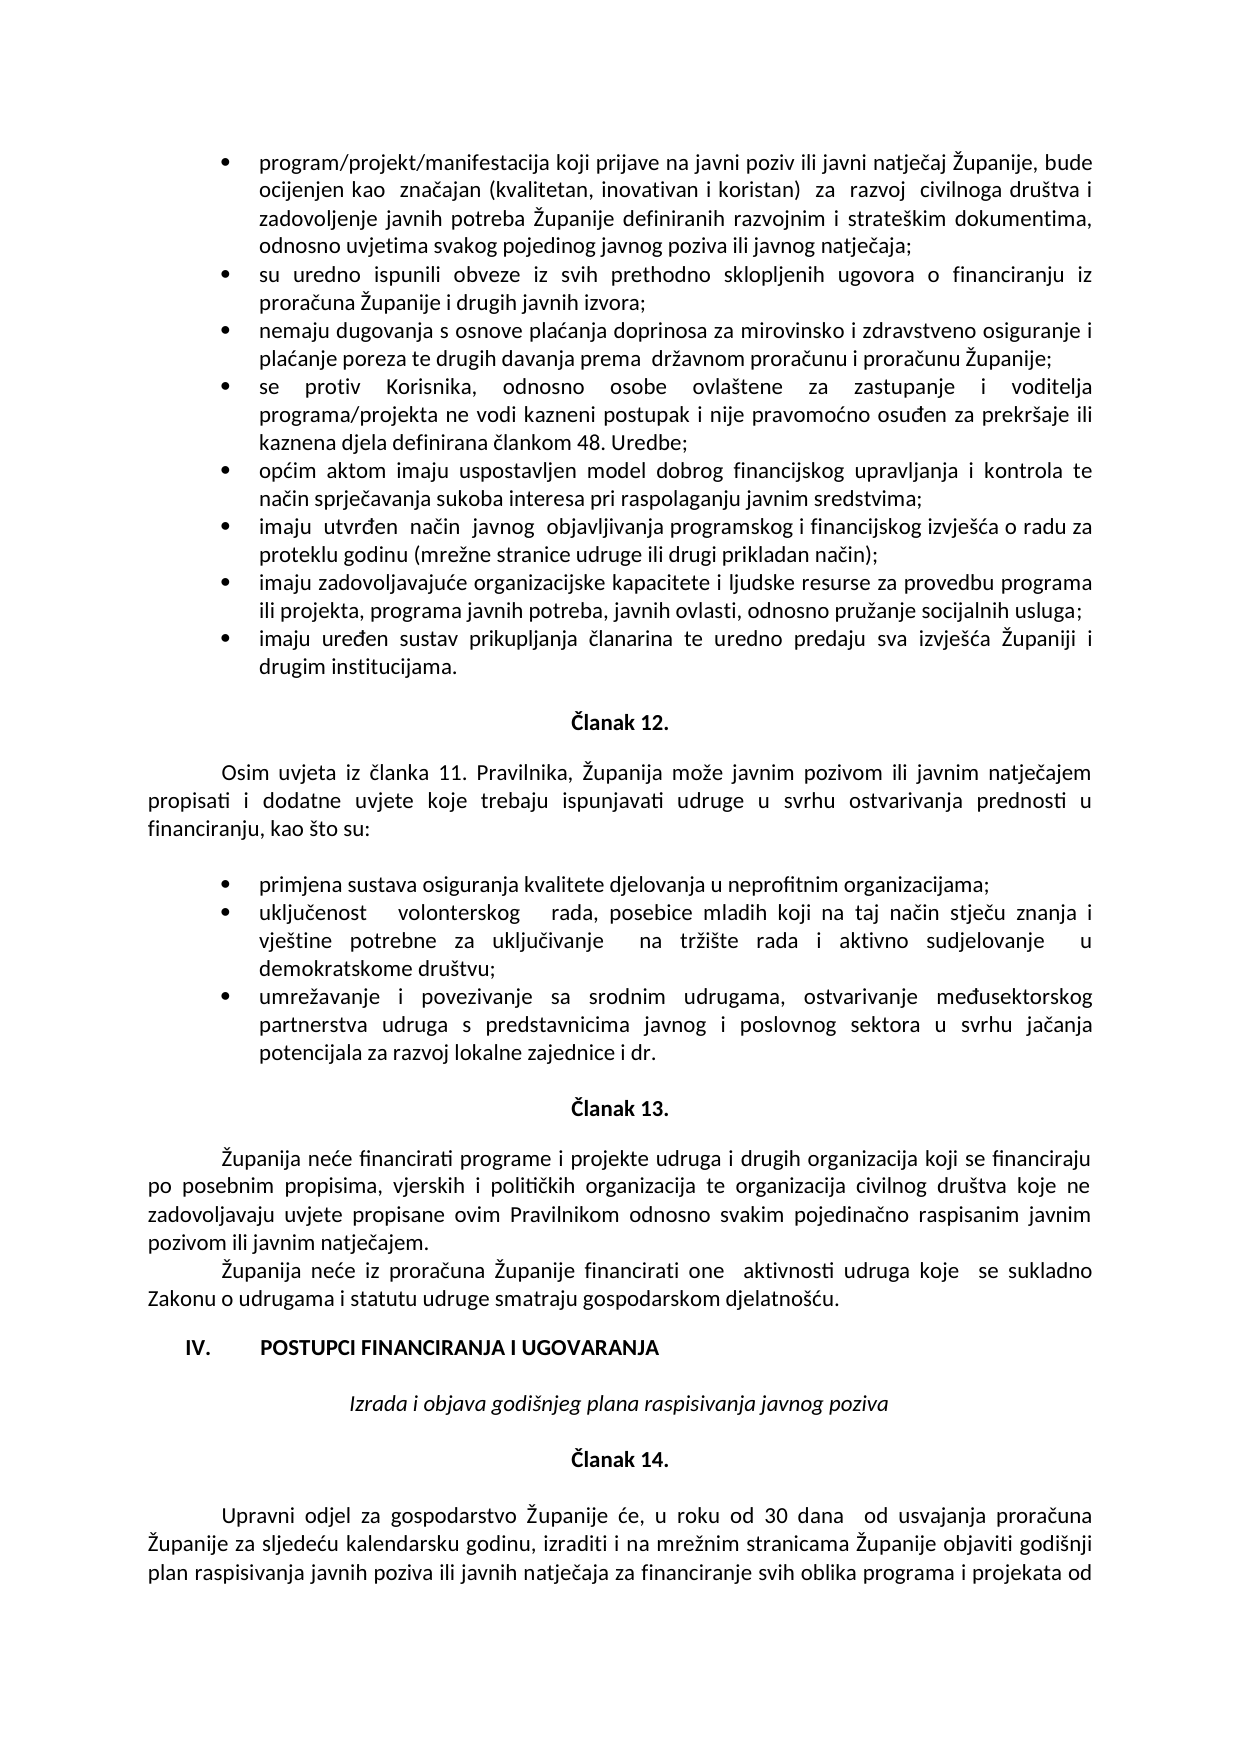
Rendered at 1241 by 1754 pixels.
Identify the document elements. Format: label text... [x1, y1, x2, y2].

text Članak 12. [148, 708, 1093, 736]
text Izrada i objava godišnjeg plana raspisivanja javnog poziva [148, 1389, 1093, 1417]
list imaju uređen sustav prikupljanja članarina te uredno predaju sva izvješća Županiji i drugim institucijama. [221, 624, 1093, 680]
list POSTUPCI FINANCIRANJA I UGOVARANJA [185, 1333, 1093, 1361]
list uključenost volonterskog rada, posebice mladih koji na taj način stječu znanja i vještine potrebne za uključivanje na tržište rada i aktivno sudjelovanje u demokratskome društvu; [221, 898, 1093, 982]
list umrežavanje i povezivanje sa srodnim udrugama, ostvarivanje međusektorskog partnerstva udruga s predstavnicima javnog i poslovnog sektora u svrhu jačanja potencijala za razvoj lokalne zajednice i dr. [221, 982, 1093, 1066]
text Županija neće iz proračuna Županije financirati one aktivnosti udruga koje se sukladno Zakonu o udrugama i statutu udruge smatraju gospodarskom djelatnošću. [148, 1256, 1093, 1312]
text Članak 13. [148, 1094, 1093, 1122]
text Članak 14. [148, 1446, 1093, 1473]
list općim aktom imaju uspostavljen model dobrog financijskog upravljanja i kontrola te način sprječavanja sukoba interesa pri raspolaganju javnim sredstvima; [221, 456, 1093, 512]
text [148, 1502, 1093, 1586]
list imaju zadovoljavajuće organizacijske kapacitete i ljudske resurse za provedbu programa ili projekta, programa javnih potreba, javnih ovlasti, odnosno pružanje socijalnih usluga; [221, 568, 1093, 624]
list program/projekt/manifestacija koji prijave na javni poziv ili javni natječaj Županije, bude ocijenjen kao značajan (kvalitetan, inovativan i koristan) za razvoj civilnoga društva i zadovoljenje javnih potreba Županije definiranih razvojnim i strateškim dokumentima, odnosno uvjetima svakog pojedinog javnog poziva ili javnog natječaja; [221, 148, 1093, 260]
text Županija neće financirati programe i projekte udruga i drugih organizacija koji se financiraju po posebnim propisima, vjerskih i političkih organizacija te organizacija civilnog društva koje ne zadovoljavaju uvjete propisane ovim Pravilnikom odnosno svakim pojedinačno raspisanim javnim pozivom ili javnim natječajem. [148, 1144, 1093, 1256]
list su uredno ispunili obveze iz svih prethodno sklopljenih ugovora o financiranju iz proračuna Županije i drugih javnih izvora; [221, 260, 1093, 316]
list nemaju dugovanja s osnove plaćanja doprinosa za mirovinsko i zdravstveno osiguranje i plaćanje poreza te drugih davanja prema državnom proračunu i proračunu Županije; [221, 316, 1093, 372]
list imaju utvrđen način javnog objavljivanja programskog i financijskog izvješća o radu za proteklu godinu (mrežne stranice udruge ili drugi prikladan način); [221, 512, 1093, 568]
list se protiv Korisnika, odnosno osobe ovlaštene za zastupanje i voditelja programa/projekta ne vodi kazneni postupak i nije pravomoćno osuđen za prekršaje ili kaznena djela definirana člankom 48. Uredbe; [221, 372, 1093, 456]
text Osim uvjeta iz članka 11. Pravilnika, Županija može javnim pozivom ili javnim natječajem propisati i dodatne uvjete koje trebaju ispunjavati udruge u svrhu ostvarivanja prednosti u financiranju, kao što su: [148, 758, 1093, 842]
list primjena sustava osiguranja kvalitete djelovanja u neprofitnim organizacijama; [221, 870, 1093, 898]
